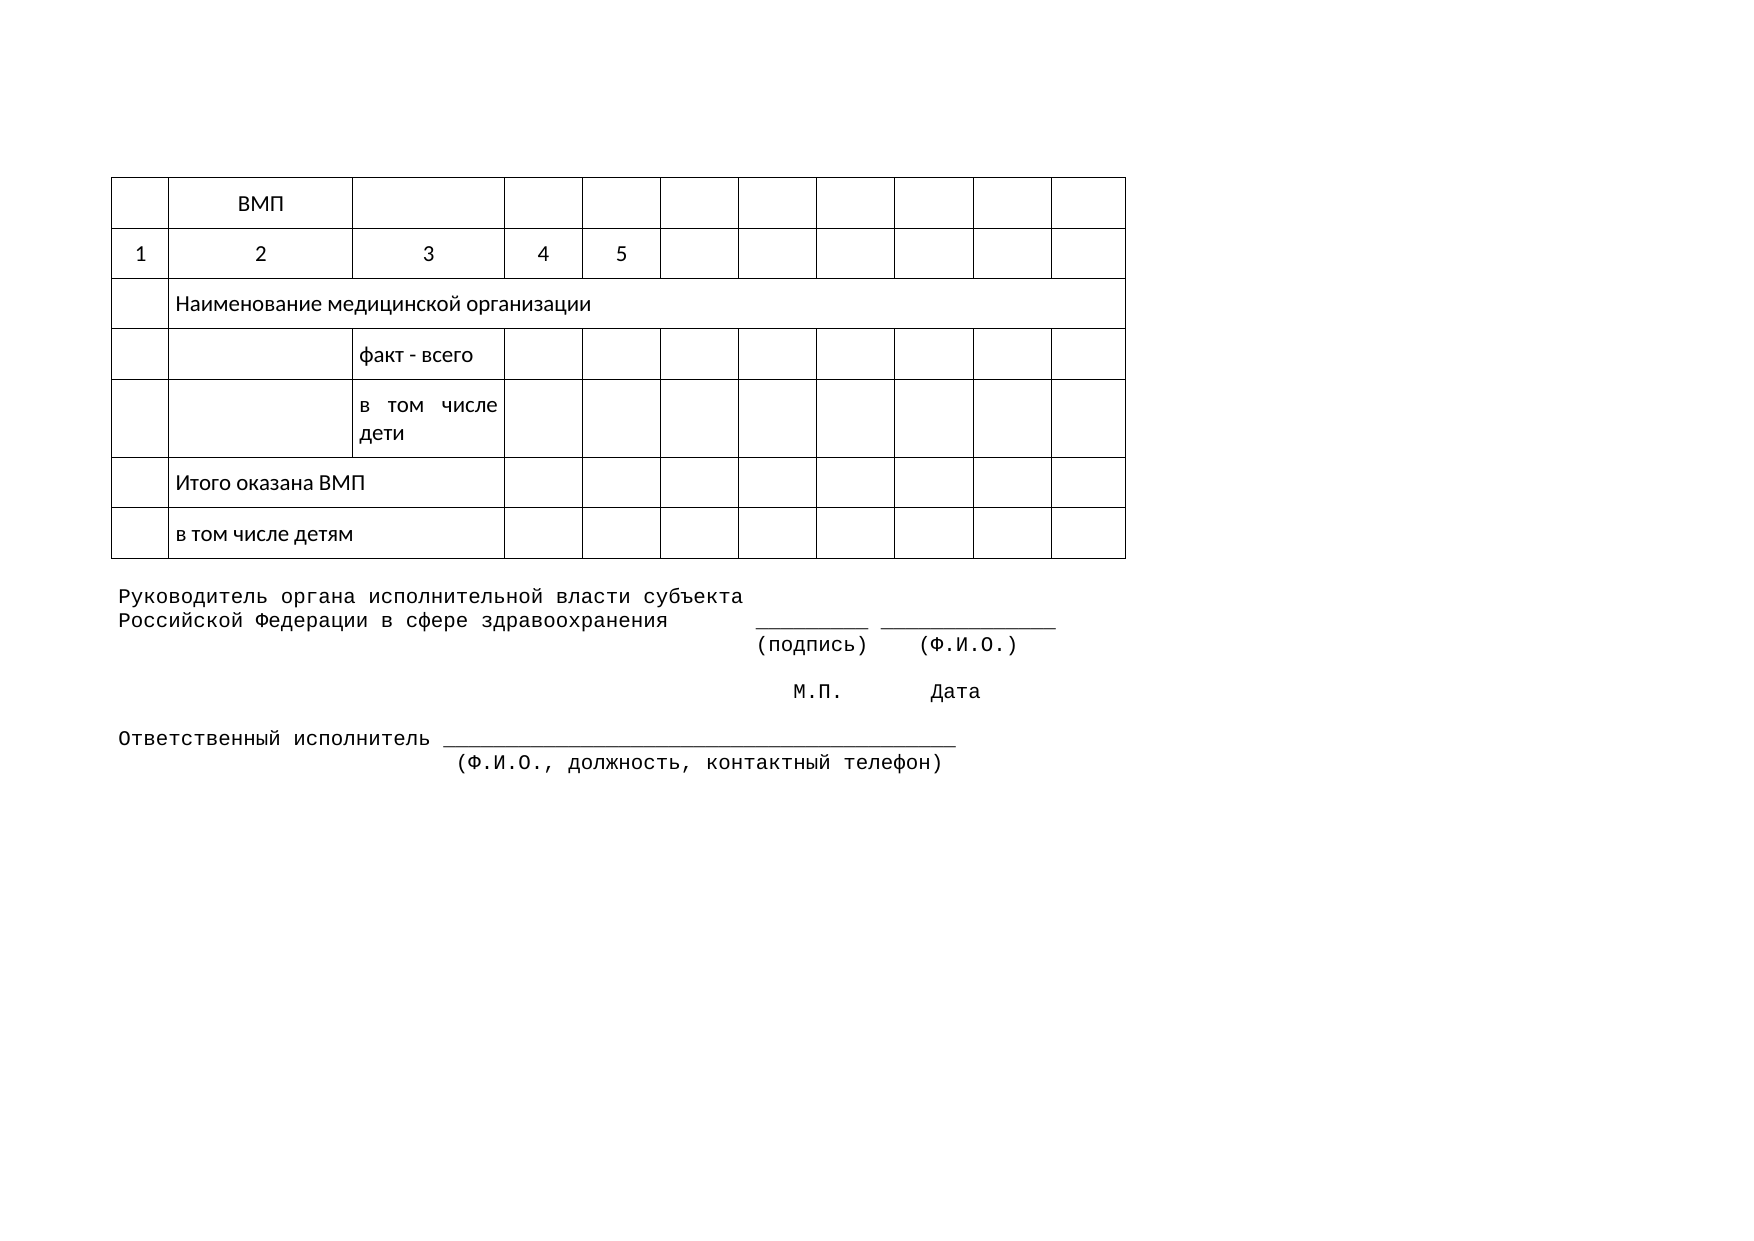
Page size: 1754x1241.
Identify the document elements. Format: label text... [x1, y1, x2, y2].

text Ответственный исполнитель _________________________________________ [118, 728, 1636, 752]
table_cell [583, 508, 660, 557]
table_cell [817, 229, 894, 278]
table_cell [661, 329, 738, 378]
table_cell [1052, 508, 1125, 557]
table_cell [739, 458, 816, 507]
table_cell [505, 178, 582, 227]
table_cell [661, 178, 738, 227]
table_cell [169, 329, 352, 378]
table_cell [974, 229, 1051, 278]
table_cell [661, 508, 738, 557]
table_cell [661, 380, 738, 457]
table_cell 5 [583, 229, 660, 278]
table_cell [817, 458, 894, 507]
table_cell 1 [112, 229, 168, 278]
table_cell [895, 508, 973, 557]
table_cell [817, 178, 894, 227]
table_cell Итого оказана ВМП [169, 458, 504, 507]
table_cell [974, 329, 1051, 378]
table_cell [112, 329, 168, 378]
table_cell [817, 329, 894, 378]
table_cell [505, 508, 582, 557]
text М.П. Дата [118, 681, 1636, 705]
table_cell [112, 279, 168, 328]
table_cell [974, 458, 1051, 507]
table_cell [112, 458, 168, 507]
table_cell [112, 380, 168, 457]
table_cell [583, 178, 660, 227]
table_cell [1052, 229, 1125, 278]
table_cell [817, 508, 894, 557]
table_cell [505, 380, 582, 457]
table_cell [974, 178, 1051, 227]
table_cell Наименование медицинской организации [169, 279, 1125, 328]
table_cell [817, 380, 894, 457]
text (Ф.И.О., должность, контактный телефон) [118, 752, 1636, 776]
table_cell 3 [353, 229, 504, 278]
table_cell [1052, 380, 1125, 457]
table_cell [895, 229, 973, 278]
text Российской Федерации в сфере здравоохранения _________ ______________ [118, 610, 1636, 634]
table_cell [505, 329, 582, 378]
table_cell [661, 458, 738, 507]
table_cell [895, 329, 973, 378]
table_cell 4 [505, 229, 582, 278]
table_cell в том числе детям [169, 508, 504, 557]
table_cell [1052, 329, 1125, 378]
table_cell [1052, 458, 1125, 507]
text (подпись) (Ф.И.О.) [118, 634, 1636, 657]
table_cell [895, 178, 973, 227]
table_cell [974, 508, 1051, 557]
table_cell факт - всего [353, 329, 504, 378]
table_cell [583, 458, 660, 507]
table_cell в том числе дети [353, 380, 504, 457]
table_cell [739, 329, 816, 378]
table_cell [583, 380, 660, 457]
table_cell [583, 329, 660, 378]
table_cell [974, 380, 1051, 457]
table_cell [739, 178, 816, 227]
table_cell [895, 458, 973, 507]
table_cell [661, 229, 738, 278]
table_cell 2 [169, 229, 352, 278]
table_cell [169, 380, 352, 457]
table_cell [739, 508, 816, 557]
table_cell [112, 508, 168, 557]
table_cell [895, 380, 973, 457]
table_cell [739, 380, 816, 457]
table_cell [739, 229, 816, 278]
table_cell [505, 458, 582, 507]
text Руководитель органа исполнительной власти субъекта [118, 586, 1636, 610]
